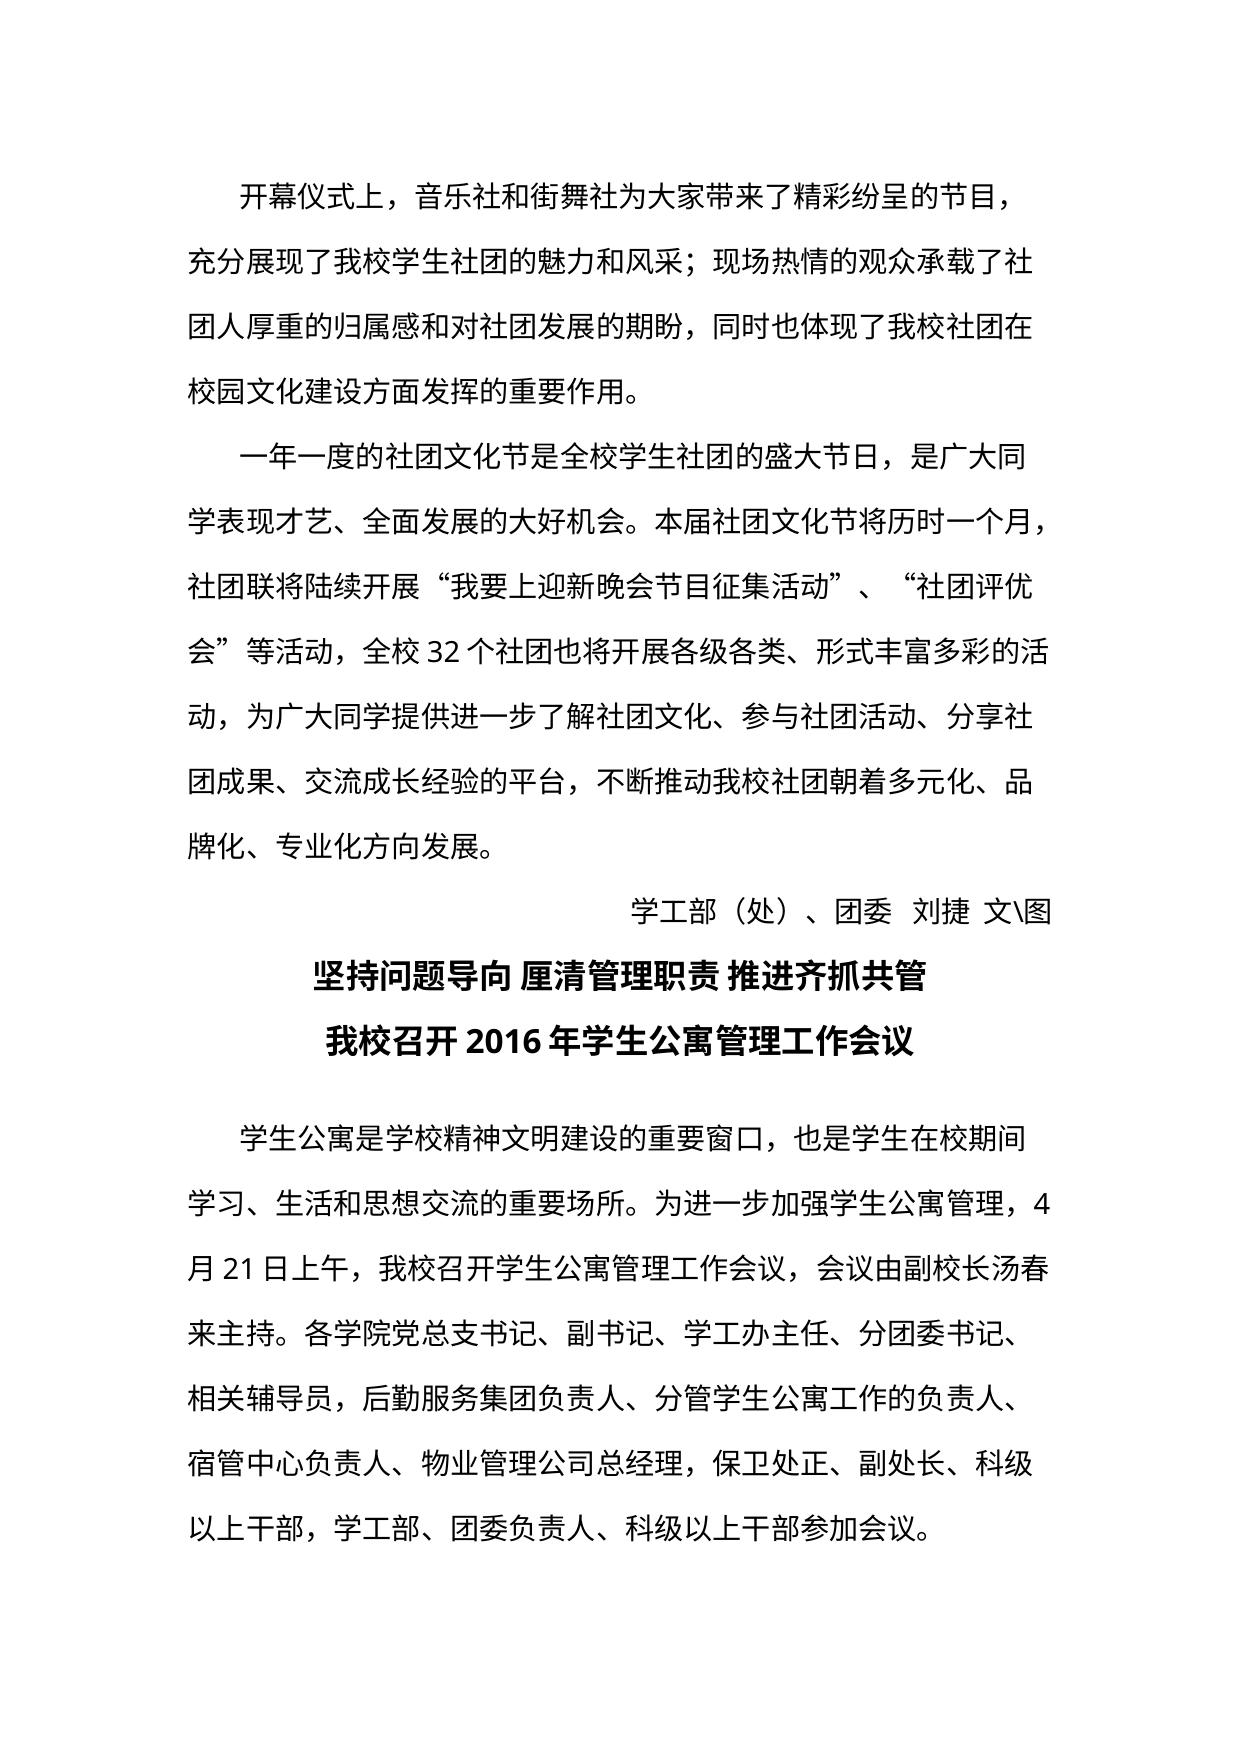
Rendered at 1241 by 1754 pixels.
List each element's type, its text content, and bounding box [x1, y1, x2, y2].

subtitle 坚持问题导向 厘清管理职责 推进齐抓共管 [187, 942, 1053, 1007]
text 学生公寓是学校精神文明建设的重要窗口，也是学生在校期间学习、生活和思想交流的重要场所。为进一步加强学生公寓管理，4月21日上午，我校召开学生公寓管理工作会议，会议由副校长汤春来主持。各学院党总支书记、副书记、学工办主任、分团委书记、相关辅导员，后勤服务集团负责人、分管学生公寓工作的负责人、宿管中心负责人、物业管理公司总经理，保卫处正、副处长、科级以上干部，学工部、团委负责人、科级以上干部参加会议。 [187, 1104, 1053, 1559]
subtitle 我校召开2016年学生公寓管理工作会议 [187, 1007, 1053, 1072]
text 学工部（处）、团委 刘捷 文\图 [187, 877, 1053, 942]
text 一年一度的社团文化节是全校学生社团的盛大节日，是广大同学表现才艺、全面发展的大好机会。本届社团文化节将历时一个月，社团联将陆续开展“我要上迎新晚会节目征集活动”、“社团评优会”等活动，全校32个社团也将开展各级各类、形式丰富多彩的活动，为广大同学提供进一步了解社团文化、参与社团活动、分享社团成果、交流成长经验的平台，不断推动我校社团朝着多元化、品牌化、专业化方向发展。 [187, 422, 1053, 877]
text 开幕仪式上，音乐社和街舞社为大家带来了精彩纷呈的节目，充分展现了我校学生社团的魅力和风采；现场热情的观众承载了社团人厚重的归属感和对社团发展的期盼，同时也体现了我校社团在校园文化建设方面发挥的重要作用。 [187, 162, 1053, 422]
